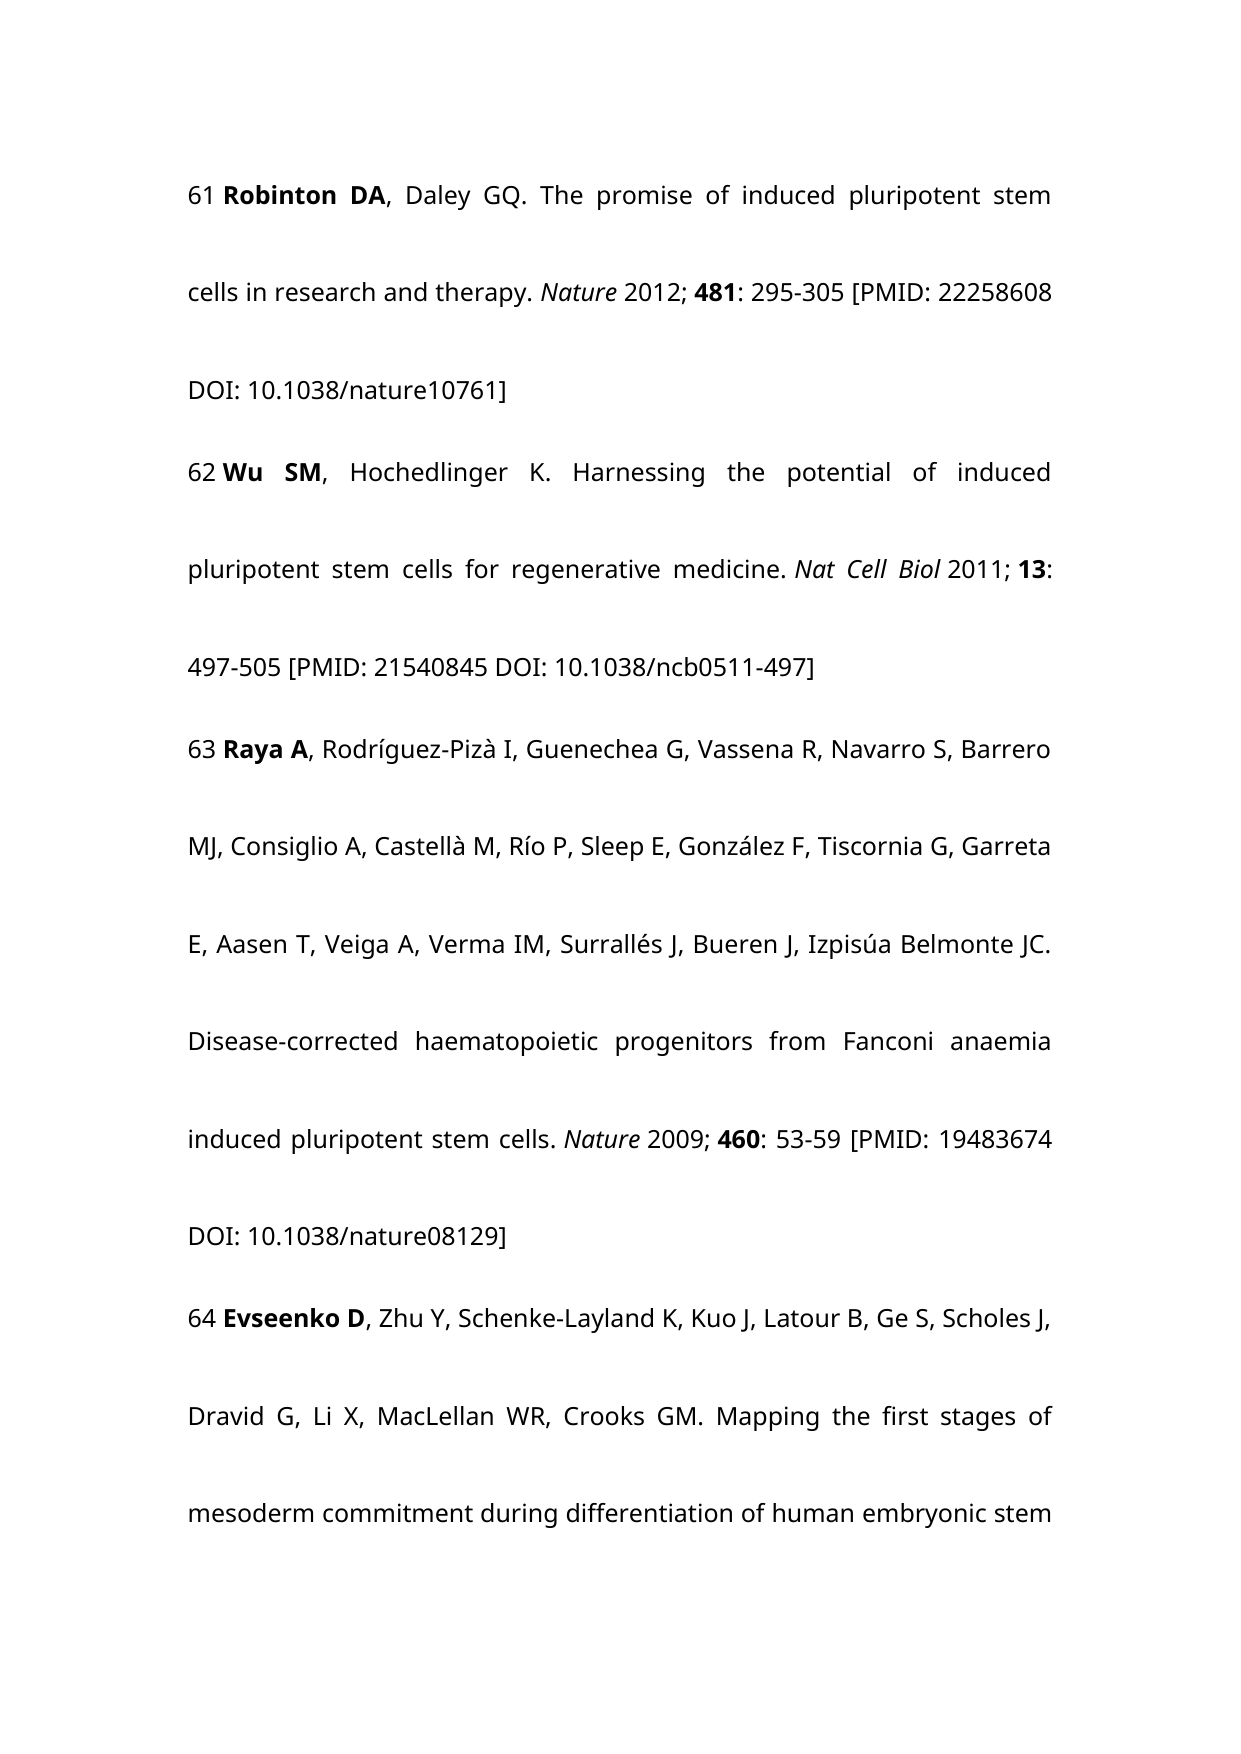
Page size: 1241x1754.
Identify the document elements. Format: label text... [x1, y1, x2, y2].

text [187, 1285, 1053, 1545]
text 63 Raya A, Rodríguez-Pizà I, Guenechea G, Vassena R, Navarro S, Barrero MJ, Consiglio A, Castellà M, Río P, Sleep E, González F, Tiscornia G, Garreta E, Aasen T, Veiga A, Verma IM, Surrallés J, Bueren J, Izpisúa Belmonte JC. Disease-corrected haematopoietic progenitors from Fanconi anaemia induced pluripotent stem cells. Nature 2009; 460: 53-59 [PMID: 19483674 DOI: 10.1038/nature08129] [187, 716, 1053, 1268]
text 62 Wu SM, Hochedlinger K. Harnessing the potential of induced pluripotent stem cells for regenerative medicine. Nat Cell Biol 2011; 13: 497-505 [PMID: 21540845 DOI: 10.1038/ncb0511-497] [187, 439, 1053, 699]
text 61 Robinton DA, Daley GQ. The promise of induced pluripotent stem cells in research and therapy. Nature 2012; 481: 295-305 [PMID: 22258608 DOI: 10.1038/nature10761] [187, 162, 1053, 422]
